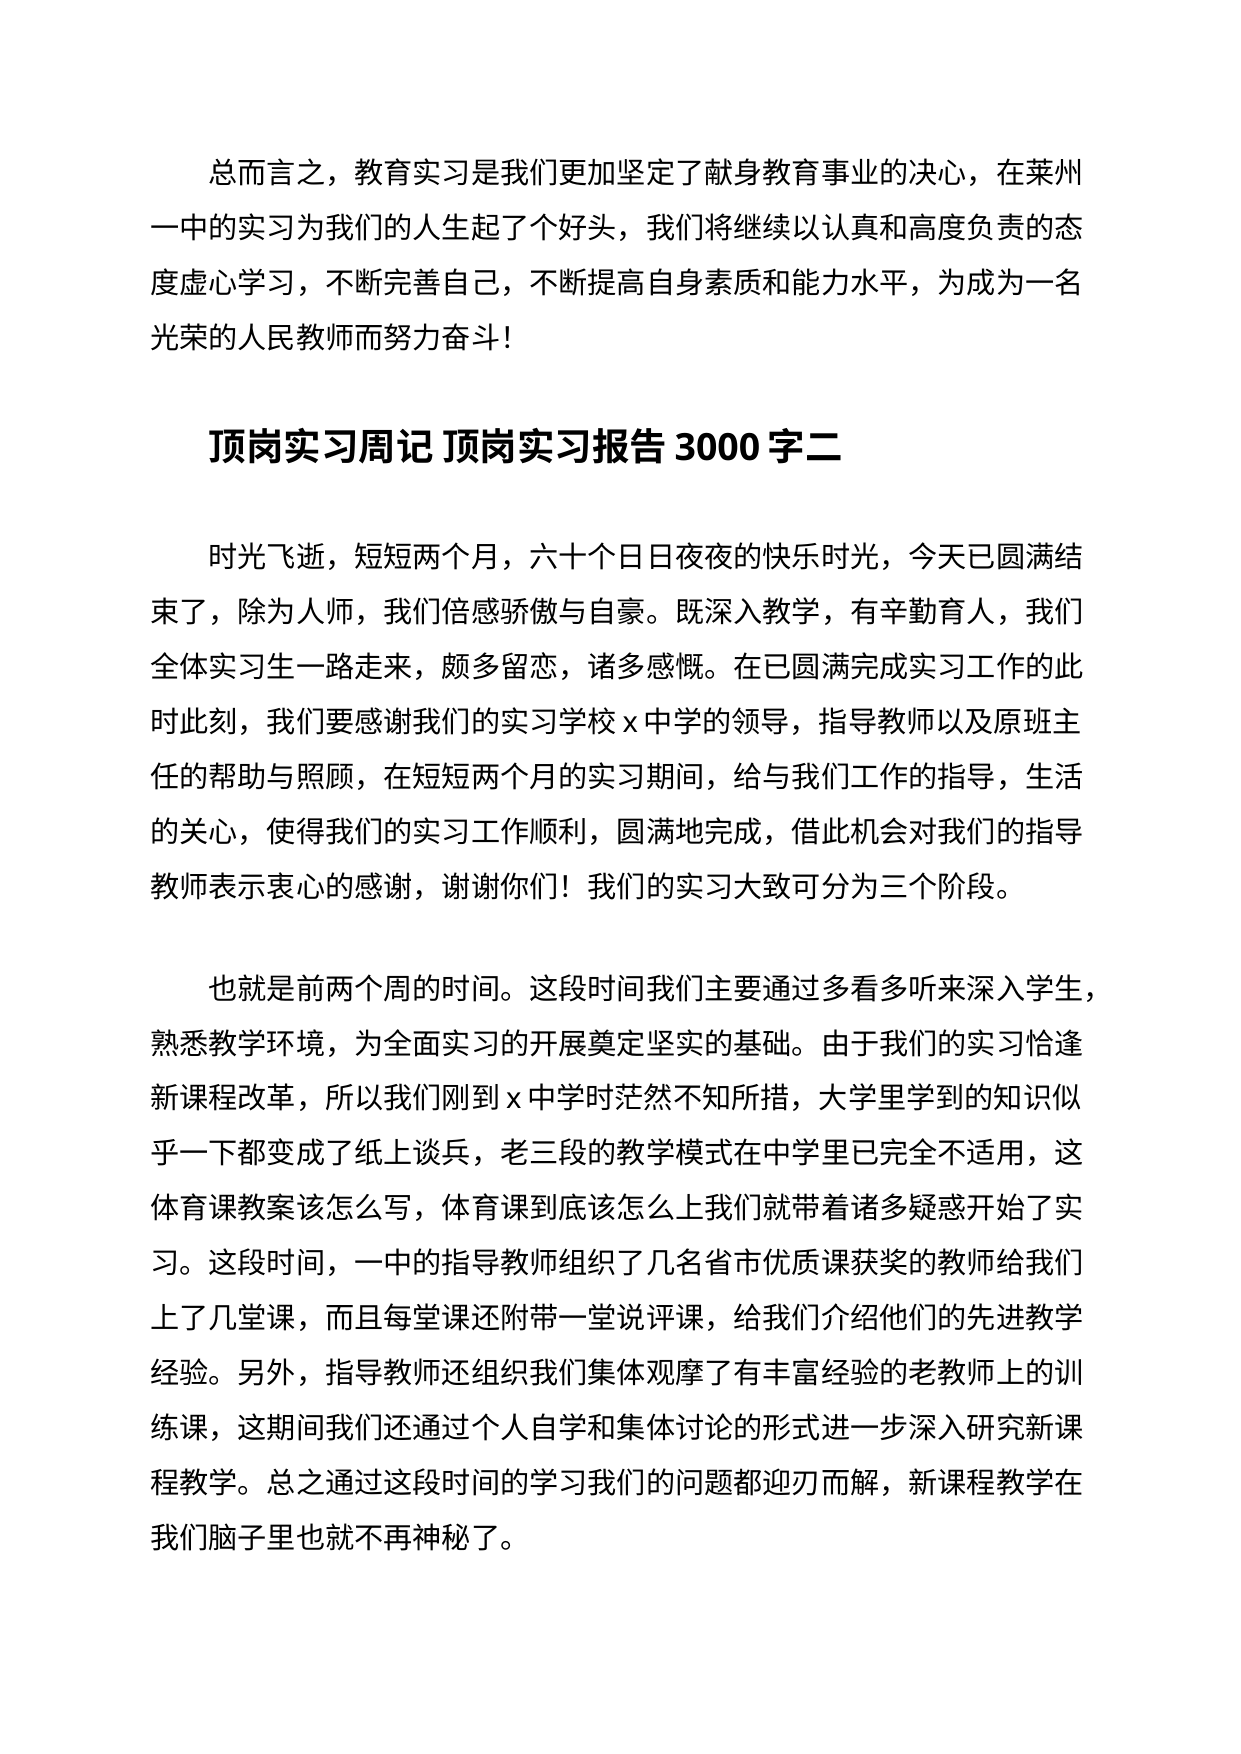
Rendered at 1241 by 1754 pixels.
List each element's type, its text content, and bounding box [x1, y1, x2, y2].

text 顶岗实习周记 顶岗实习报告3000字二 [150, 416, 1090, 471]
text 也就是前两个周的时间。这段时间我们主要通过多看多听来深入学生，熟悉教学环境，为全面实习的开展奠定坚实的基础。由于我们的实习恰逢新课程改革，所以我们刚到x中学时茫然不知所措，大学里学到的知识似乎一下都变成了纸上谈兵，老三段的教学模式在中学里已完全不适用，这体育课教案该怎么写，体育课到底该怎么上我们就带着诸多疑惑开始了实习。这段时间，一中的指导教师组织了几名省市优质课获奖的教师给我们上了几堂课，而且每堂课还附带一堂说评课，给我们介绍他们的先进教学经验。另外，指导教师还组织我们集体观摩了有丰富经验的老教师上的训练课，这期间我们还通过个人自学和集体讨论的形式进一步深入研究新课程教学。总之通过这段时间的学习我们的问题都迎刃而解，新课程教学在我们脑子里也就不再神秘了。 [150, 965, 1090, 1557]
text 时光飞逝，短短两个月，六十个日日夜夜的快乐时光，今天已圆满结束了，除为人师，我们倍感骄傲与自豪。既深入教学，有辛勤育人，我们全体实习生一路走来，颇多留恋，诸多感慨。在已圆满完成实习工作的此时此刻，我们要感谢我们的实习学校x中学的领导，指导教师以及原班主任的帮助与照顾，在短短两个月的实习期间，给与我们工作的指导，生活的关心，使得我们的实习工作顺利，圆满地完成，借此机会对我们的指导教师表示衷心的感谢，谢谢你们！我们的实习大致可分为三个阶段。 [150, 534, 1090, 906]
text 总而言之，教育实习是我们更加坚定了献身教育事业的决心，在莱州一中的实习为我们的人生起了个好头，我们将继续以认真和高度负责的态度虚心学习，不断完善自己，不断提高自身素质和能力水平，为成为一名光荣的人民教师而努力奋斗！ [150, 150, 1090, 357]
